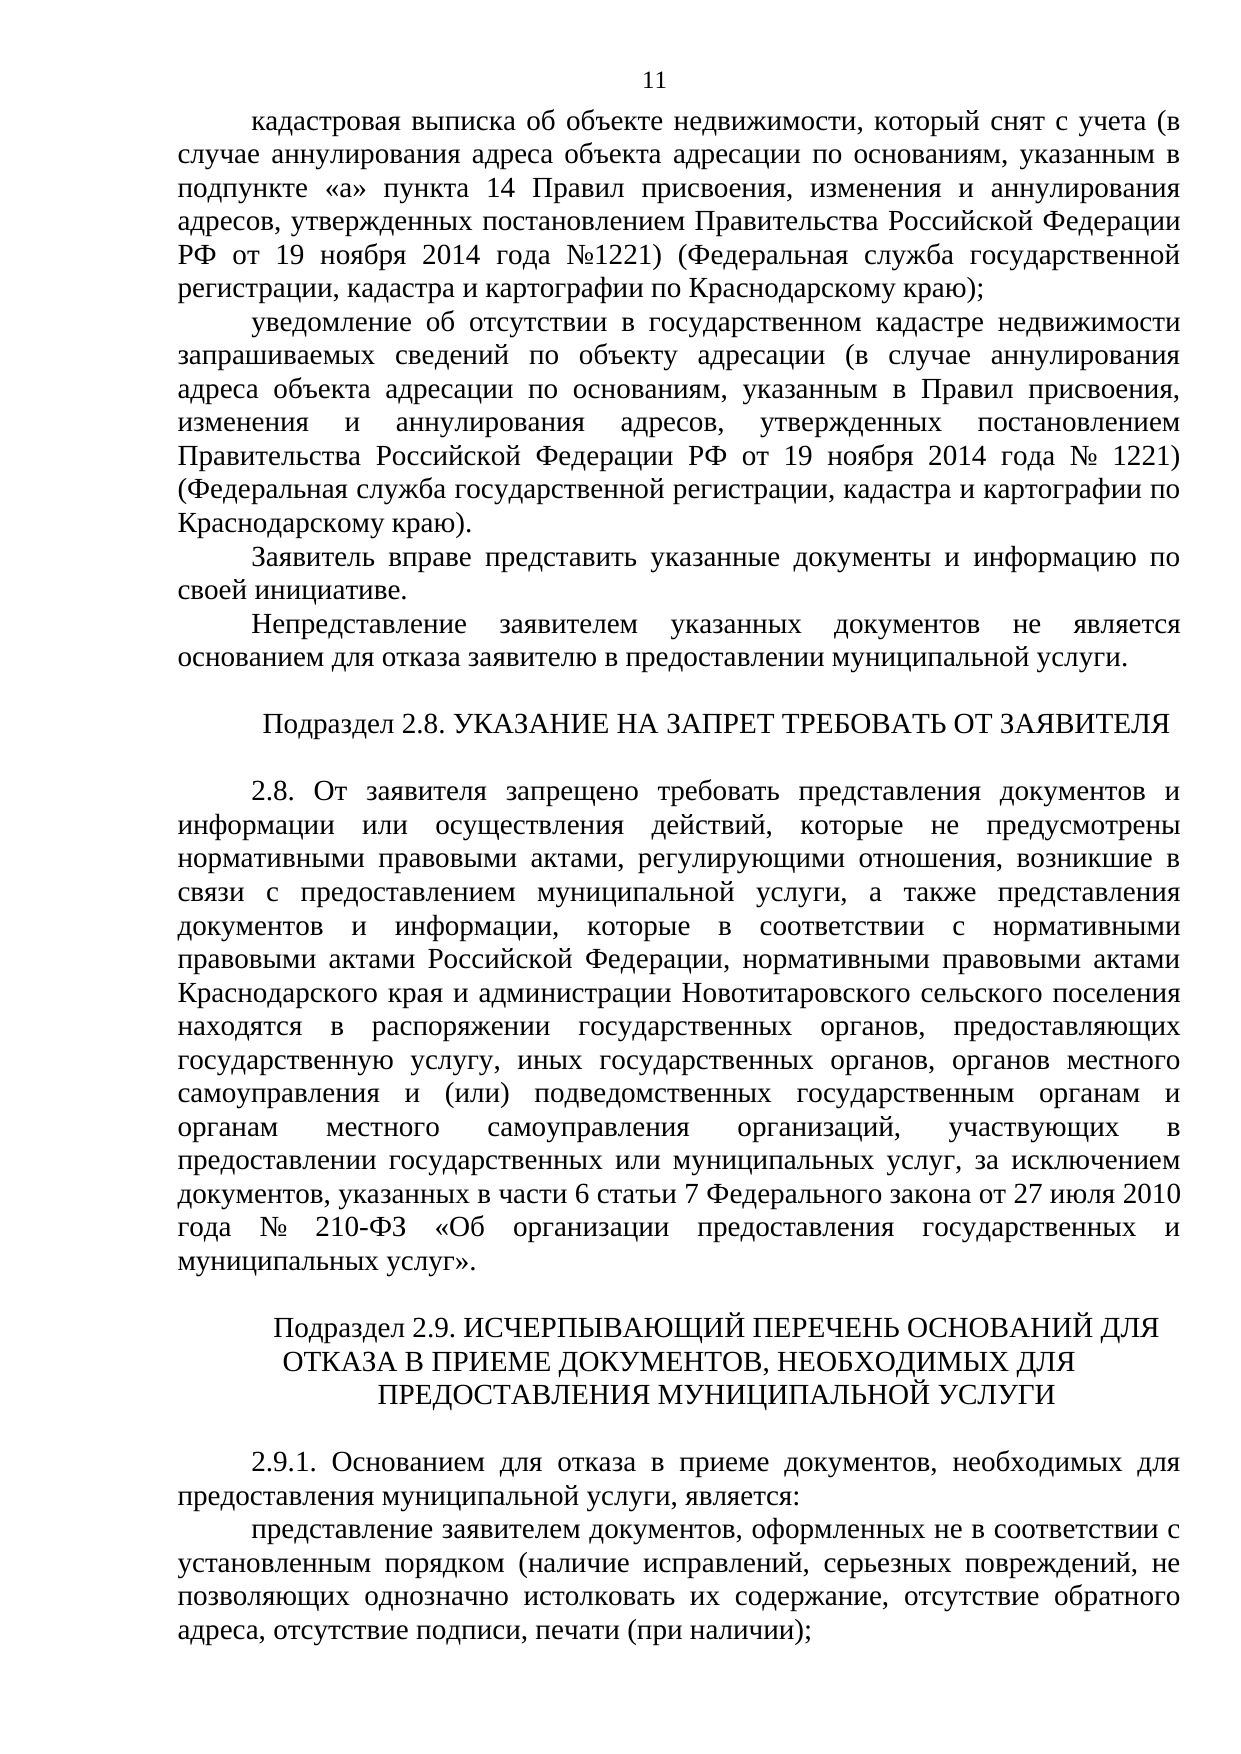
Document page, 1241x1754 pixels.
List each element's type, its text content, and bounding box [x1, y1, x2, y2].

text представление заявителем документов, оформленных не в соответствии с установленным порядком (наличие исправлений, серьезных повреждений, не позволяющих однозначно истолковать их содержание, отсутствие обратного адреса, отсутствие подписи, печати (при наличии); [177, 1511, 1181, 1646]
text ПРЕДОСТАВЛЕНИЯ МУНИЦИПАЛЬНОЙ УСЛУГИ [177, 1377, 1181, 1411]
text кадастровая выписка об объекте недвижимости, который снят с учета (в случае аннулирования адреса объекта адресации по основаниям, указанным в подпункте «а» пункта 14 Правил присвоения, изменения и аннулирования адресов, утвержденных постановлением Правительства Российской Федерации РФ от 19 ноября 2014 года №1221) (Федеральная служба государственной регистрации, кадастра и картографии по Краснодарскому краю); [177, 103, 1181, 304]
text Подраздел 2.8. УКАЗАНИЕ НА ЗАПРЕТ ТРЕБОВАТЬ ОТ ЗАЯВИТЕЛЯ [177, 706, 1181, 740]
text Подраздел 2.9. ИСЧЕРПЫВАЮЩИЙ ПЕРЕЧЕНЬ ОСНОВАНИЙ ДЛЯ ОТКАЗА В ПРИЕМЕ ДОКУМЕНТОВ, НЕОБХОДИМЫХ ДЛЯ [177, 1310, 1181, 1377]
text Непредставление заявителем указанных документов не является основанием для отказа заявителю в предоставлении муниципальной услуги. [177, 606, 1181, 673]
text Заявитель вправе представить указанные документы и информацию по своей инициативе. [177, 539, 1181, 606]
text уведомление об отсутствии в государственном кадастре недвижимости запрашиваемых сведений по объекту адресации (в случае аннулирования адреса объекта адресации по основаниям, указанным в Правил присвоения, изменения и аннулирования адресов, утвержденных постановлением Правительства Российской Федерации РФ от 19 ноября 2014 года № 1221) (Федеральная служба государственной регистрации, кадастра и картографии по Краснодарскому краю). [177, 304, 1181, 539]
text 2.8. От заявителя запрещено требовать представления документов и информации или осуществления действий, которые не предусмотрены нормативными правовыми актами, регулирующими отношения, возникшие в связи с предоставлением муниципальной услуги, а также представления документов и информации, которые в соответствии с нормативными правовыми актами Российской Федерации, нормативными правовыми актами Краснодарского края и администрации Новотитаровского сельского поселения находятся в распоряжении государственных органов, предоставляющих государственную услугу, иных государственных органов, органов местного самоуправления и (или) подведомственных государственным органам и органам местного самоуправления организаций, участвующих в предоставлении государственных или муниципальных услуг, за исключением документов, указанных в части 6 статьи 7 Федерального закона от 27 июля 2010 года № 210-ФЗ «Об организации предоставления государственных и муниципальных услуг». [177, 773, 1181, 1277]
text 2.9.1. Основанием для отказа в приеме документов, необходимых для предоставления муниципальной услуги, является: [177, 1444, 1181, 1511]
